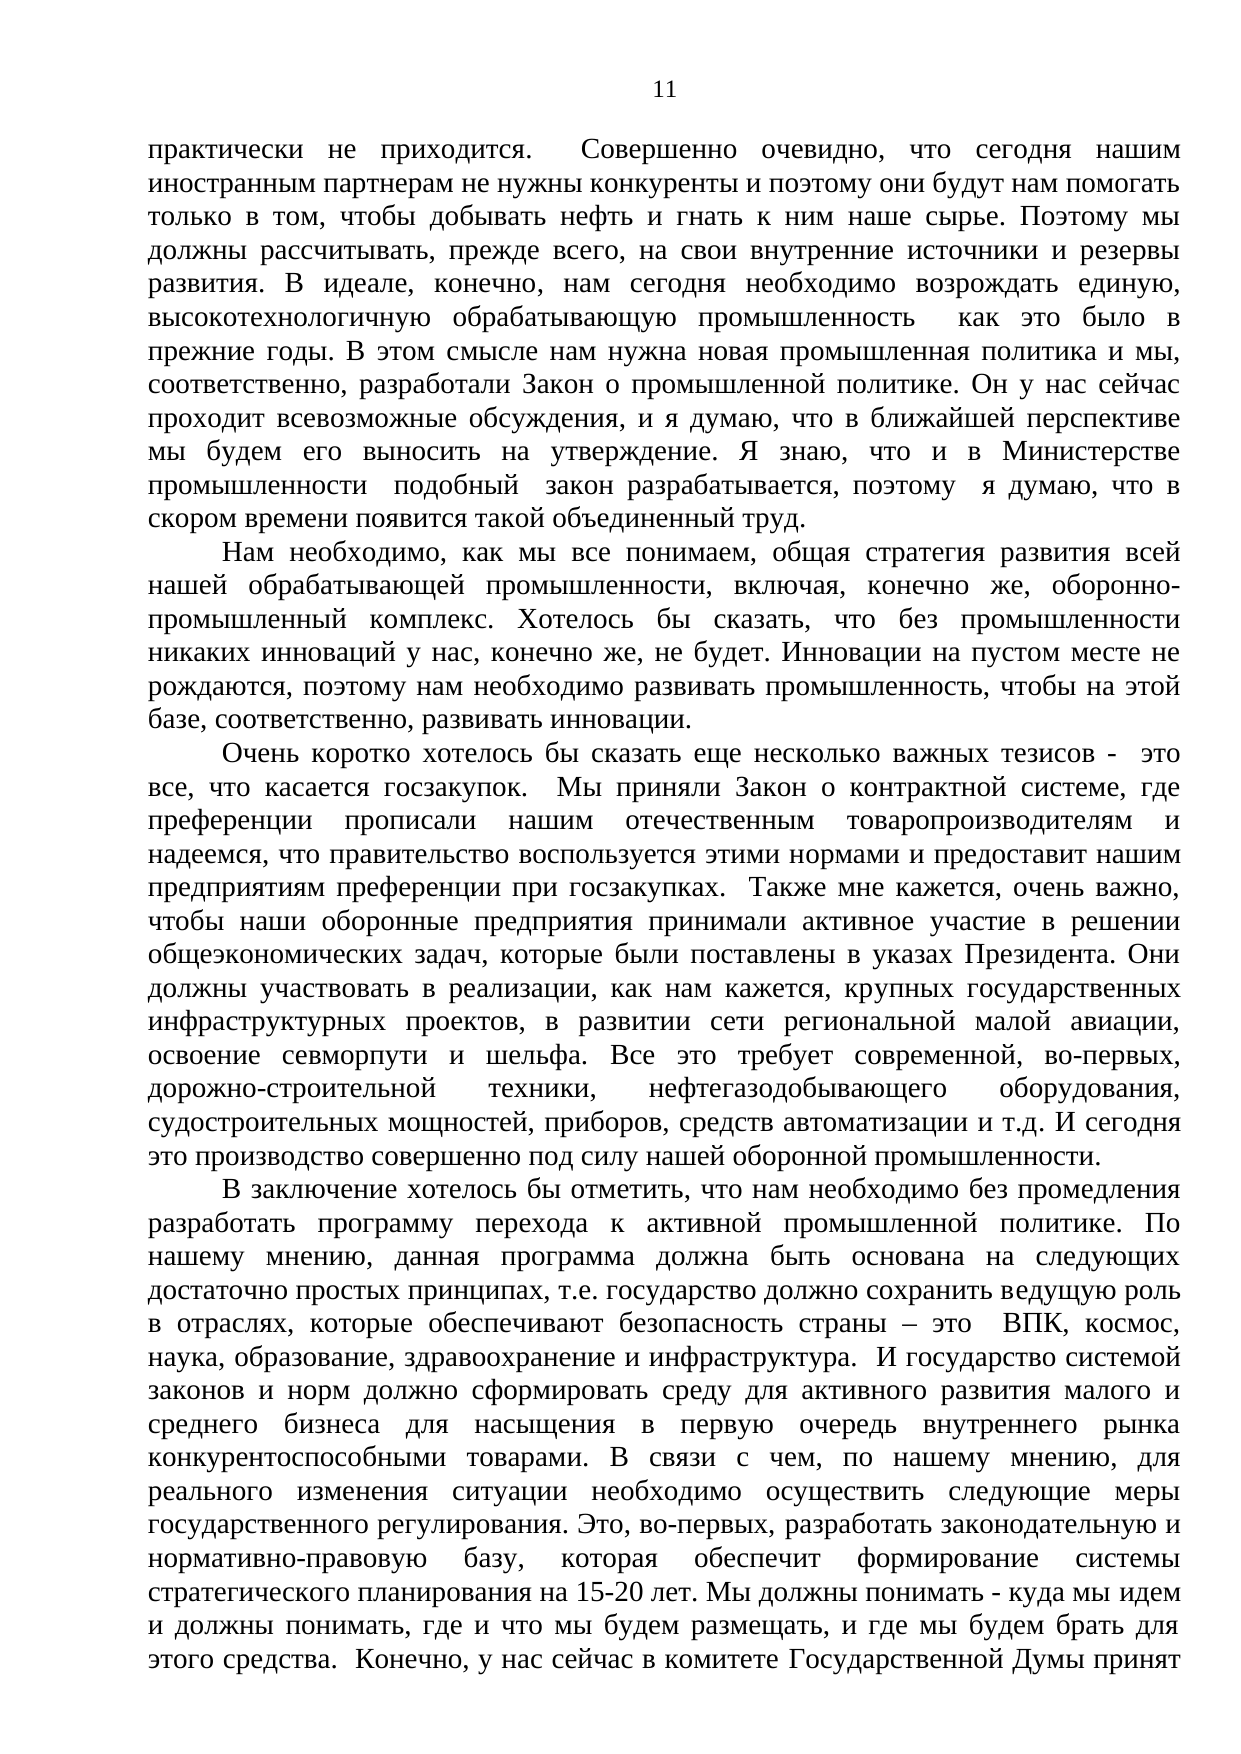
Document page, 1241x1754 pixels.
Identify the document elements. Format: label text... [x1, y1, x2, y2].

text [148, 131, 1181, 534]
text Очень коротко хотелось бы сказать еще несколько важных тезисов - это все, что касается госзакупок. Мы приняли Закон о контрактной системе, где преференции прописали нашим отечественным товаропроизводителям и надеемся, что правительство воспользуется этими нормами и предоставит нашим предприятиям преференции при госзакупках. Также мне кажется, очень важно, чтобы наши оборонные предприятия принимали активное участие в решении общеэкономических задач, которые были поставлены в указах Президента. Они должны участвовать в реализации, как нам кажется, крупных государственных инфраструктурных проектов, в развитии сети региональной малой авиации, освоение севморпути и шельфа. Все это требует современной, во-первых, дорожно-строительной техники, нефтегазодобывающего оборудования, судостроительных мощностей, приборов, средств автоматизации и т.д. И сегодня это производство совершенно под силу нашей оборонной промышленности. [148, 735, 1181, 1171]
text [148, 1171, 1181, 1674]
text Нам необходимо, как мы все понимаем, общая стратегия развития всей нашей обрабатывающей промышленности, включая, конечно же, оборонно-промышленный комплекс. Хотелось бы сказать, что без промышленности никаких инноваций у нас, конечно же, не будет. Инновации на пустом месте не рождаются, поэтому нам необходимо развивать промышленность, чтобы на этой базе, соответственно, развивать инновации. [148, 534, 1181, 735]
